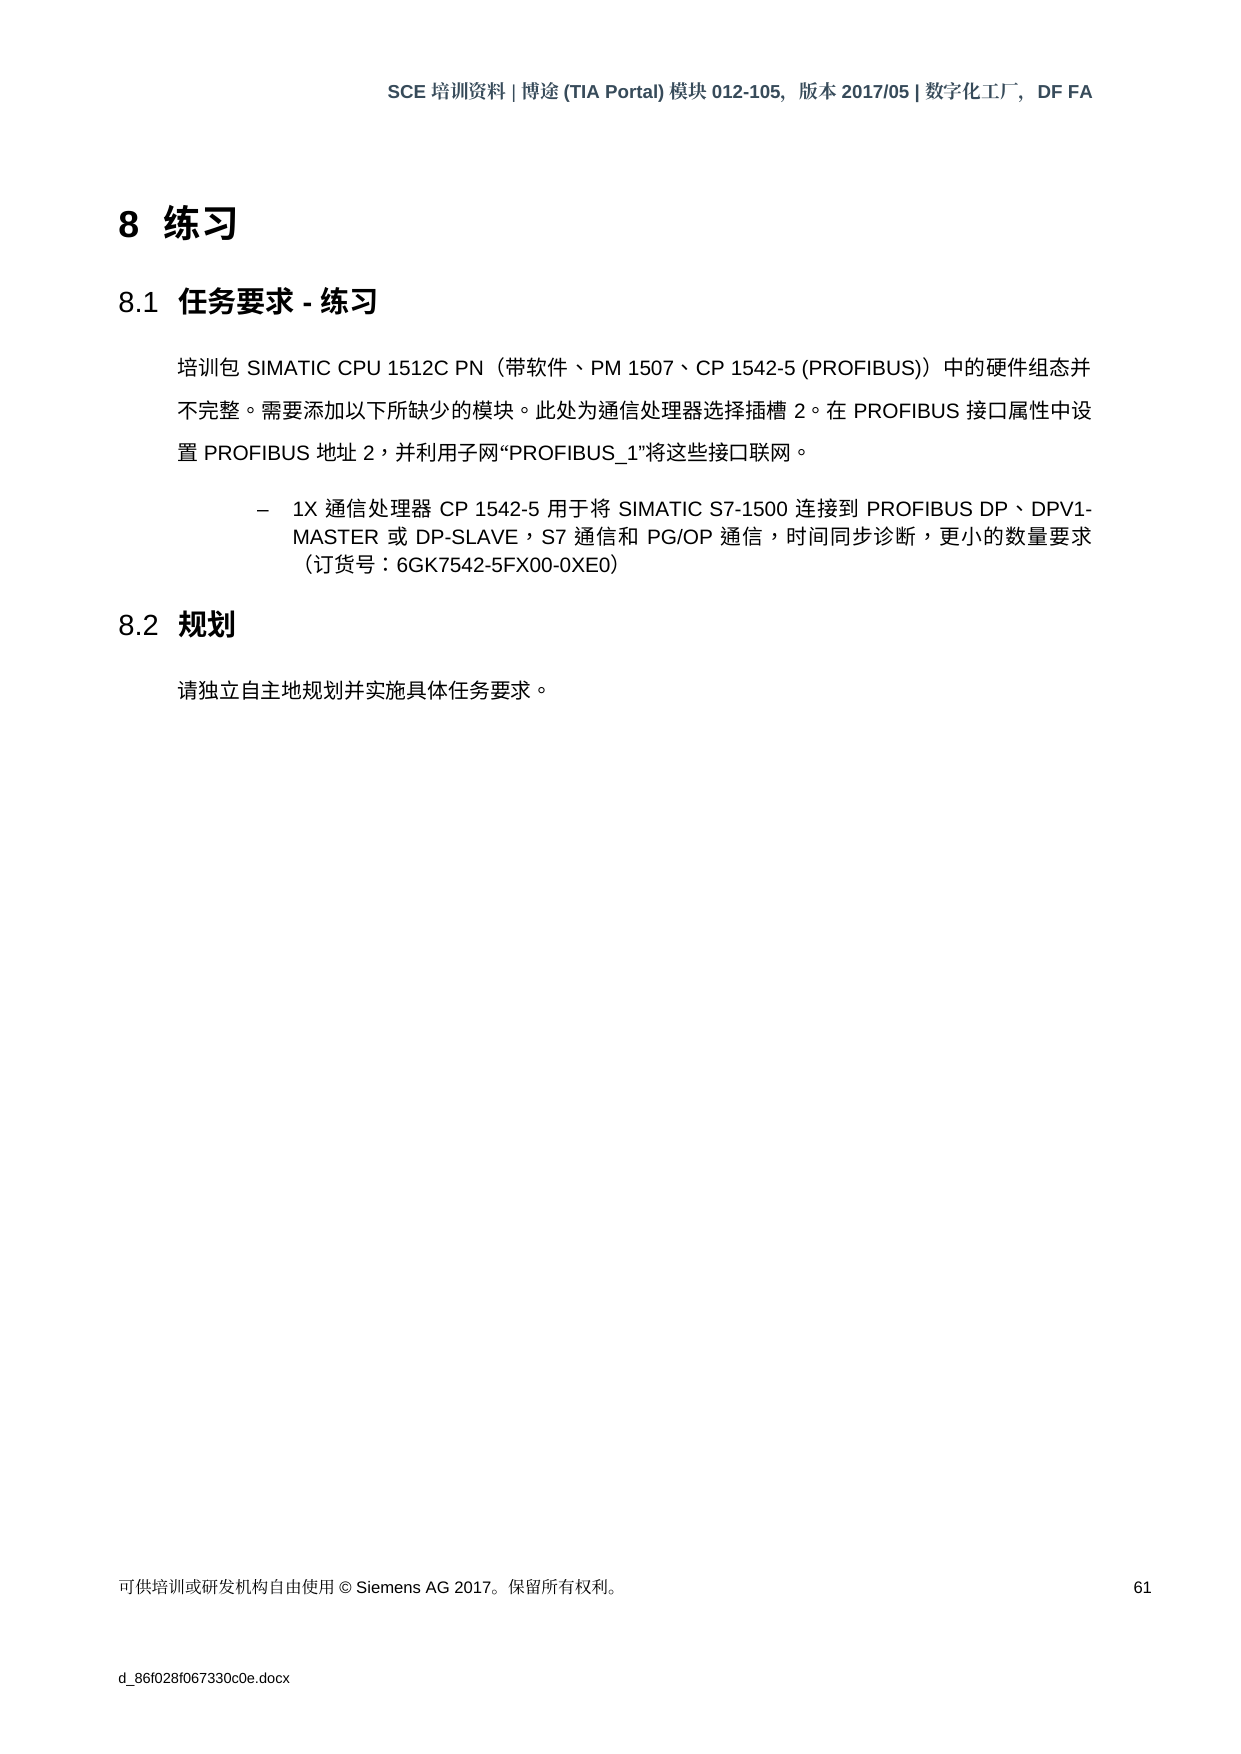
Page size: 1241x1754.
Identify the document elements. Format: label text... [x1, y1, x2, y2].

text 请独立自主地规划并实施具体任务要求。 [177, 676, 1092, 704]
text 1X 通信处理器 CP 1542-5 用于将 SIMATIC S7-1500 连接到 PROFIBUS DP、DPV1-MASTER 或 DP-SLAVE，S7 通信和 PG/OP 通信，时间同步诊断，更小的数量要求（订货号：6GK7542-5FX00-0XE0） [257, 494, 1092, 579]
subtitle 任务要求 - 练习 [118, 281, 1092, 321]
text 培训包 SIMATIC CPU 1512C PN（带软件、PM 1507、CP 1542-5 (PROFIBUS)）中的硬件组态并不完整。需要添加以下所缺少的模块。此处为通信处理器选择插槽 2。在 PROFIBUS 接口属性中设置 PROFIBUS 地址 2，并利用子网“PROFIBUS_1”将这些接口联网。 [177, 353, 1092, 467]
subtitle 练习 [118, 198, 1092, 249]
subtitle 规划 [118, 604, 1092, 644]
